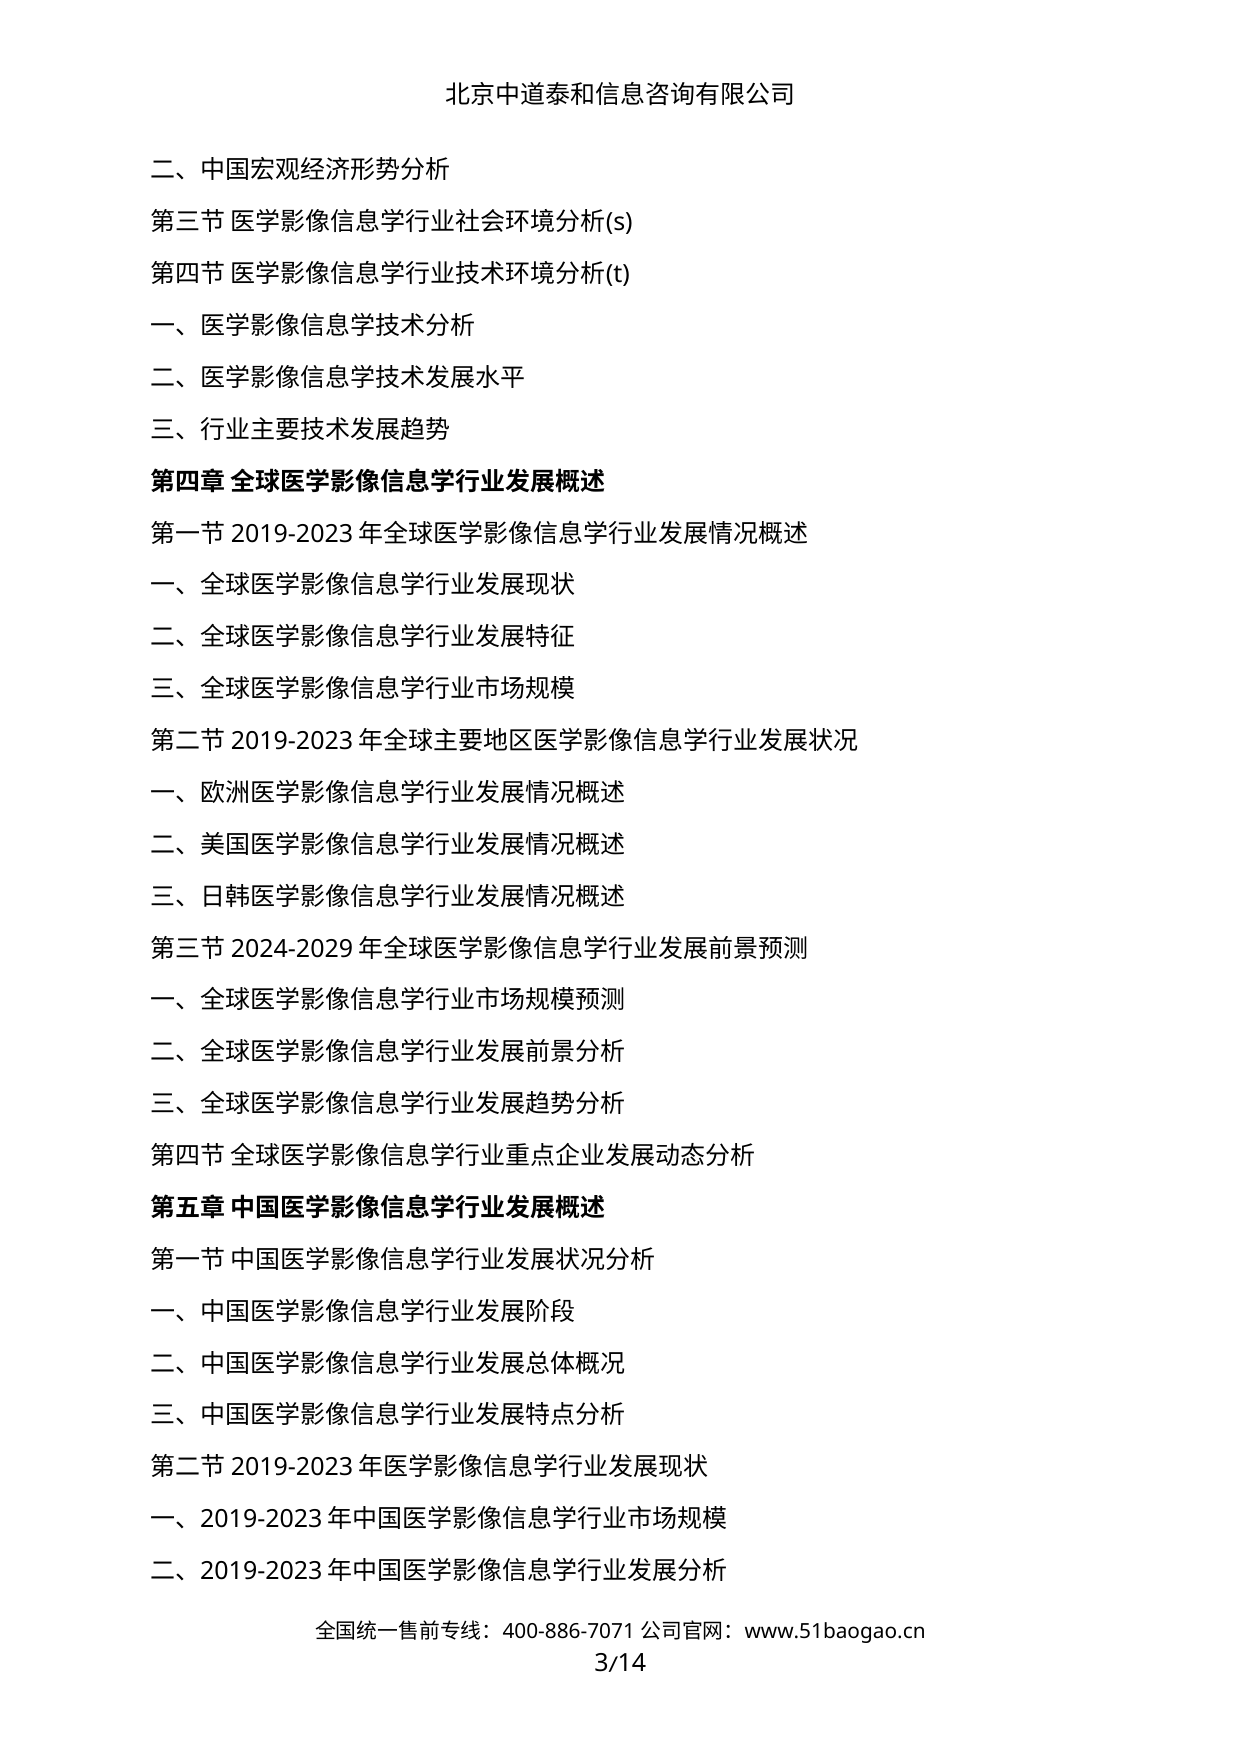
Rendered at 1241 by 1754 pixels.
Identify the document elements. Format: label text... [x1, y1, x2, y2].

text 二、中国宏观经济形势分析 [150, 150, 1090, 186]
text 第三节 2024-2029年全球医学影像信息学行业发展前景预测 [150, 928, 1090, 964]
text 第一节 中国医学影像信息学行业发展状况分析 [150, 1239, 1090, 1276]
text 一、欧洲医学影像信息学行业发展情况概述 [150, 772, 1090, 809]
text 二、全球医学影像信息学行业发展特征 [150, 617, 1090, 653]
text 一、医学影像信息学技术分析 [150, 306, 1090, 342]
text 第四节 全球医学影像信息学行业重点企业发展动态分析 [150, 1136, 1090, 1172]
text 一、全球医学影像信息学行业发展现状 [150, 565, 1090, 601]
text 第二节 2019-2023年医学影像信息学行业发展现状 [150, 1447, 1090, 1483]
text 一、2019-2023年中国医学影像信息学行业市场规模 [150, 1499, 1090, 1535]
text 二、2019-2023年中国医学影像信息学行业发展分析 [150, 1551, 1090, 1587]
text 二、医学影像信息学技术发展水平 [150, 357, 1090, 394]
text 第二节 2019-2023年全球主要地区医学影像信息学行业发展状况 [150, 721, 1090, 757]
text 三、全球医学影像信息学行业发展趋势分析 [150, 1084, 1090, 1120]
text 一、全球医学影像信息学行业市场规模预测 [150, 980, 1090, 1016]
text 第一节 2019-2023年全球医学影像信息学行业发展情况概述 [150, 513, 1090, 549]
text 第五章 中国医学影像信息学行业发展概述 [150, 1187, 1090, 1224]
text 二、全球医学影像信息学行业发展前景分析 [150, 1032, 1090, 1068]
text 三、行业主要技术发展趋势 [150, 409, 1090, 446]
text 三、日韩医学影像信息学行业发展情况概述 [150, 876, 1090, 912]
text 第四节 医学影像信息学行业技术环境分析(t) [150, 254, 1090, 290]
text 第四章 全球医学影像信息学行业发展概述 [150, 461, 1090, 497]
text 三、中国医学影像信息学行业发展特点分析 [150, 1395, 1090, 1431]
text 二、美国医学影像信息学行业发展情况概述 [150, 824, 1090, 861]
text 二、中国医学影像信息学行业发展总体概况 [150, 1343, 1090, 1379]
text 一、中国医学影像信息学行业发展阶段 [150, 1291, 1090, 1327]
text 三、全球医学影像信息学行业市场规模 [150, 669, 1090, 705]
text 第三节 医学影像信息学行业社会环境分析(s) [150, 202, 1090, 238]
